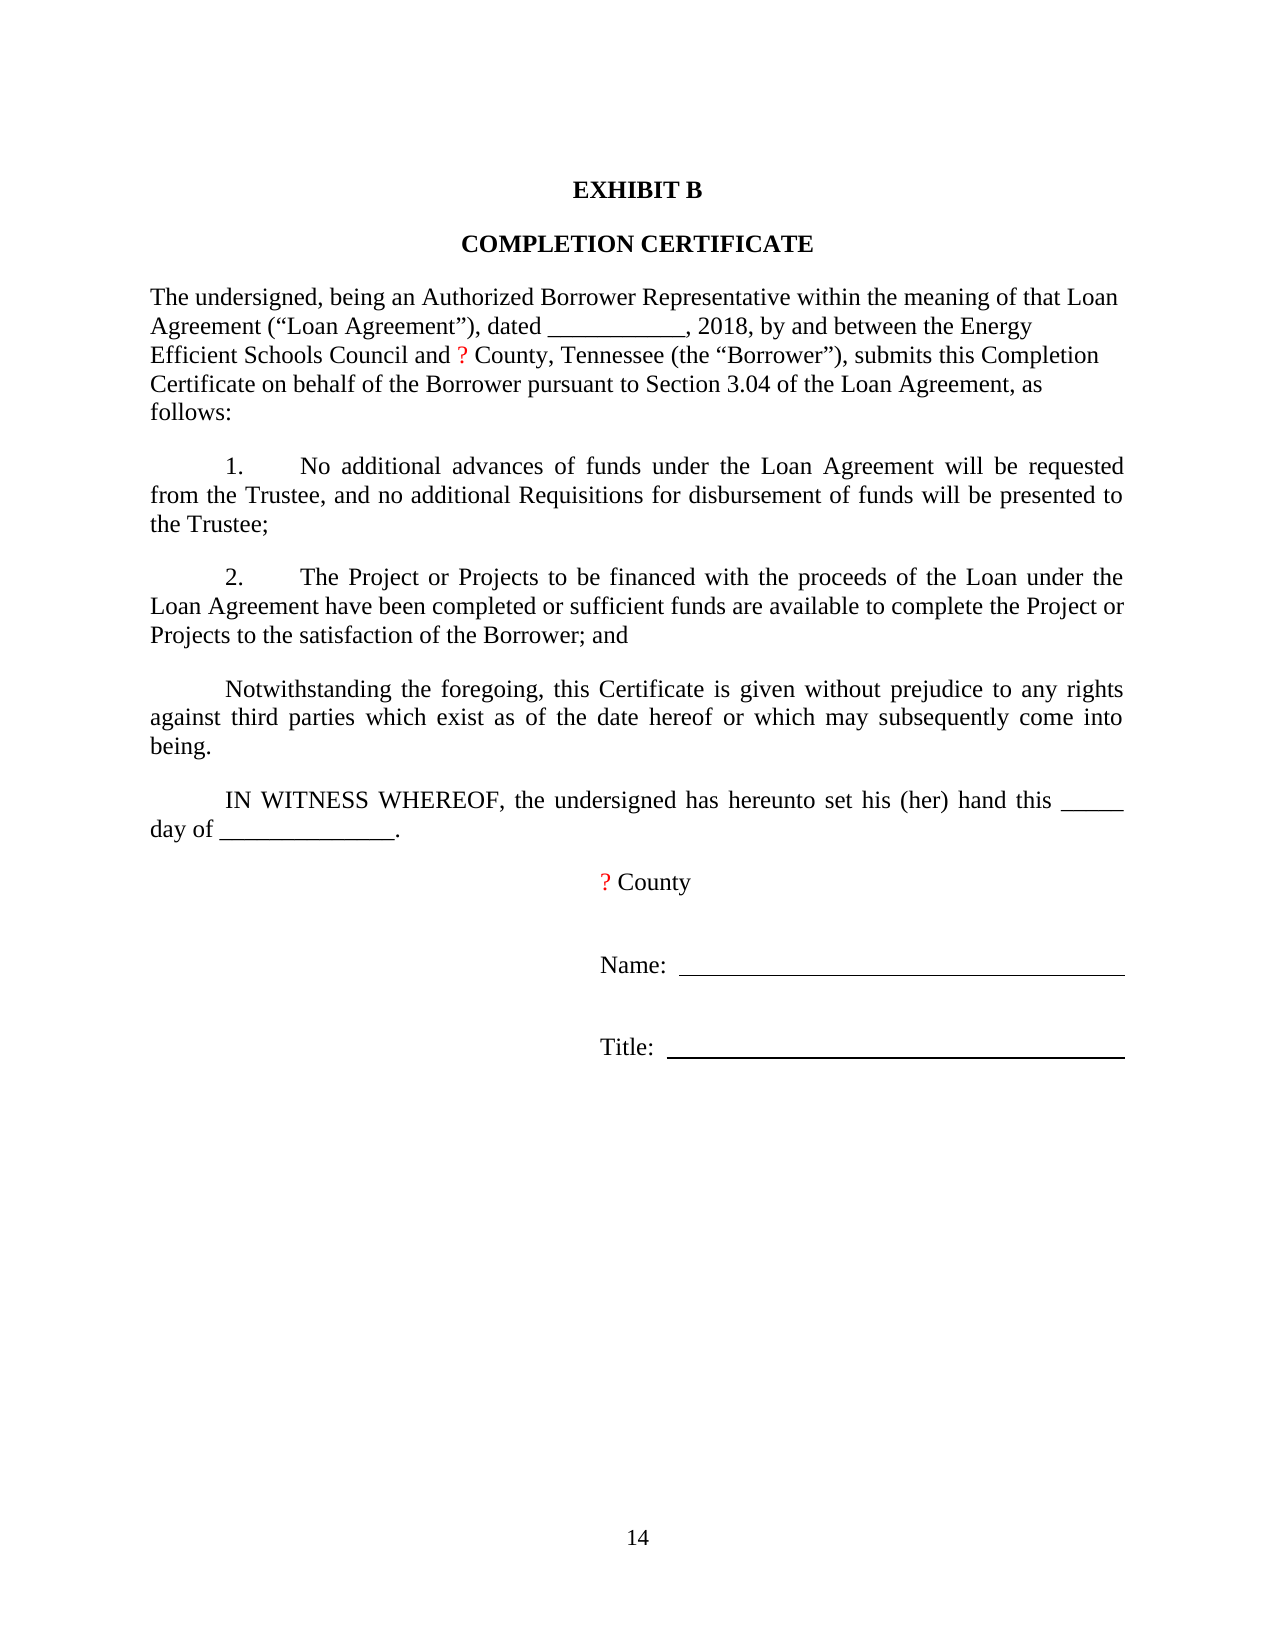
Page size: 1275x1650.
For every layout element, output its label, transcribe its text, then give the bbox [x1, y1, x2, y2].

text Notwithstanding the foregoing, this Certificate is given without prejudice to any rights against third parties which exist as of the date hereof or which may subsequently come into being. [150, 674, 1125, 760]
text Name: [600, 921, 1125, 979]
text IN WITNESS WHEREOF, the undersigned has hereunto set his (her) hand this _____ day of ______________. [150, 785, 1125, 842]
text Title: [600, 1004, 1125, 1061]
text 1. No additional advances of funds under the Loan Agreement will be requested from the Trustee, and no additional Requisitions for disbursement of funds will be presented to the Trustee; [150, 451, 1125, 537]
text The undersigned, being an Authorized Borrower Representative within the meaning of that Loan Agreement (“Loan Agreement”), dated ___________, 2018, by and between the Energy Efficient Schools Council and ? County, Tennessee (the “Borrower”), submits this Completion Certificate on behalf of the Borrower pursuant to Section 3.04 of the Loan Agreement, as follows: [150, 282, 1125, 426]
text COMPLETION CERTIFICATE [150, 229, 1125, 257]
text 2. The Project or Projects to be financed with the proceeds of the Loan under the Loan Agreement have been completed or sufficient funds are available to complete the Project or Projects to the satisfaction of the Borrower; and [150, 562, 1125, 649]
text EXHIBIT B [150, 175, 1125, 204]
text ? County [600, 867, 1125, 896]
